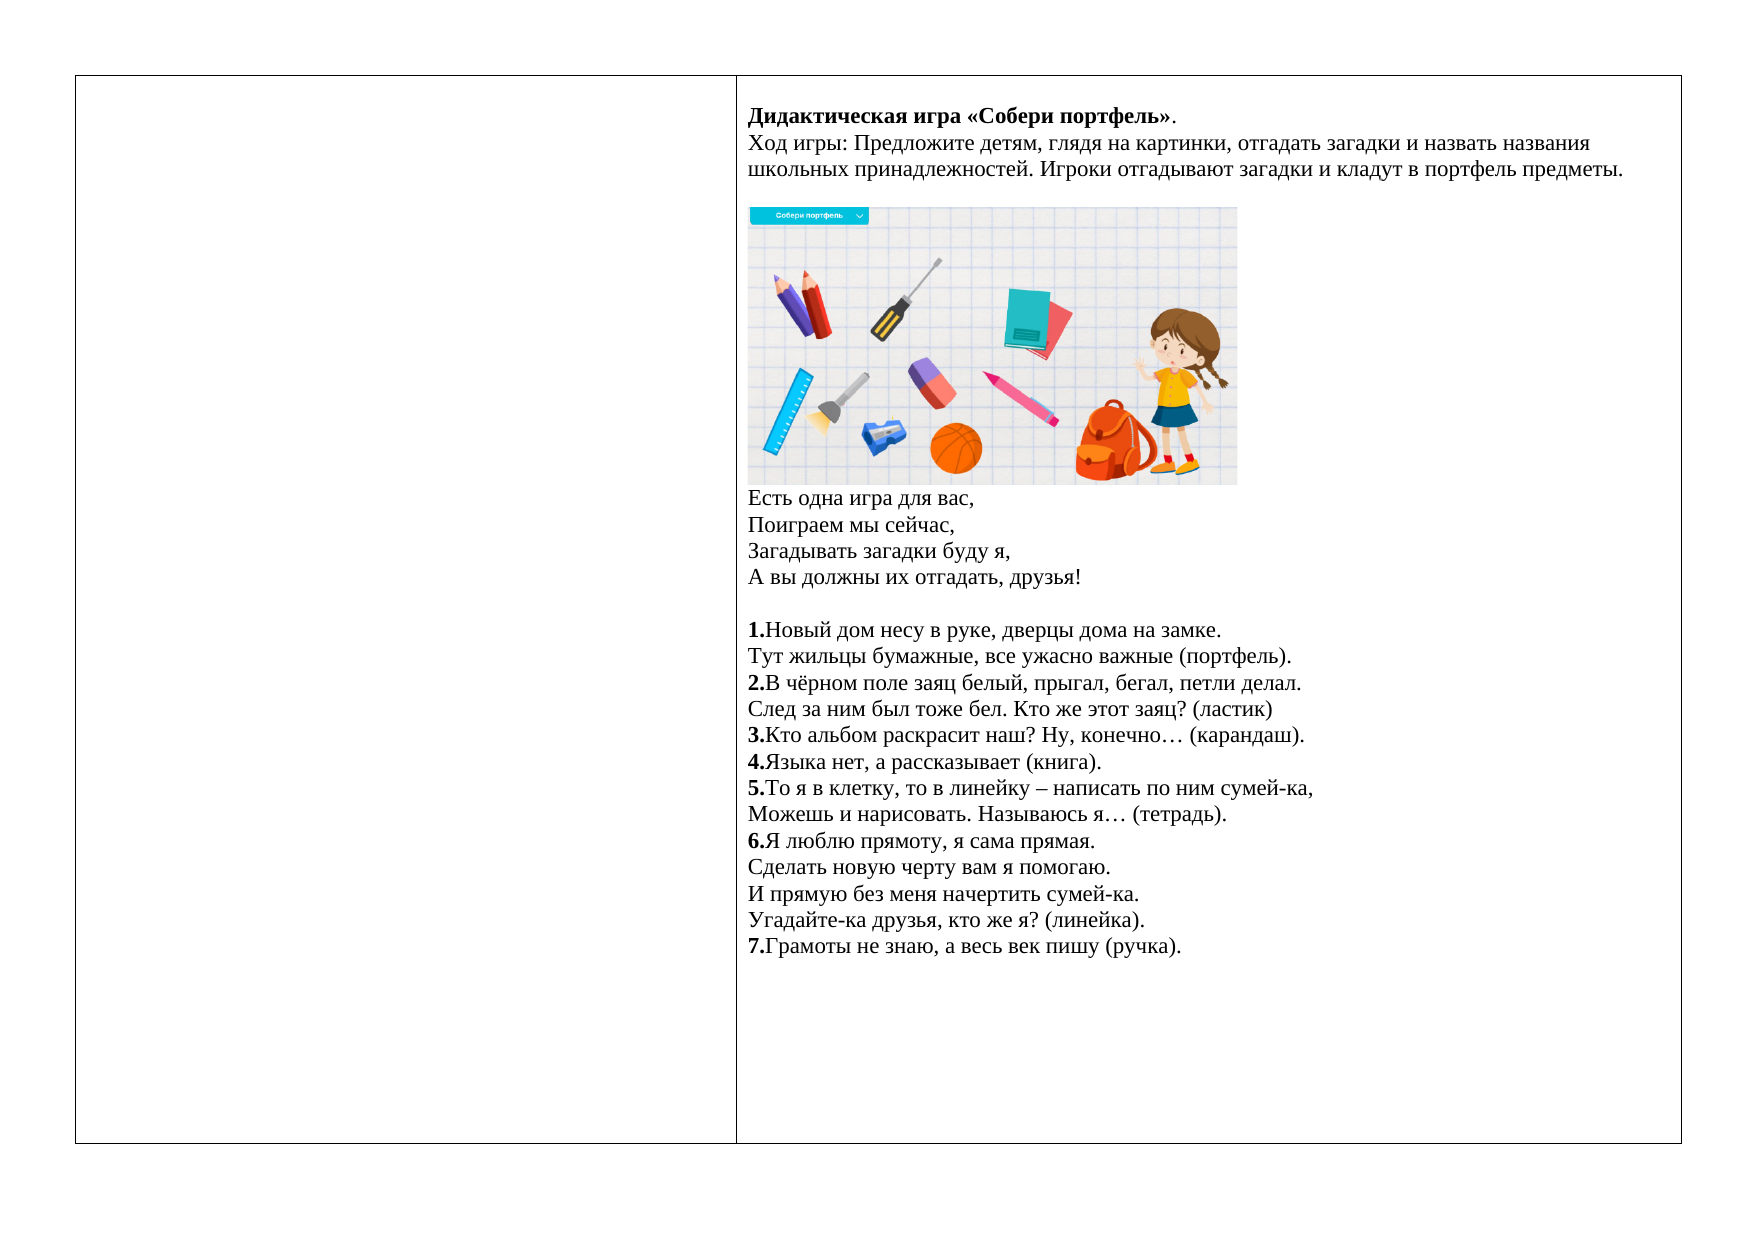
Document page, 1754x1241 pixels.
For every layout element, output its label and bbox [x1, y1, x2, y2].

table_cell [737, 76, 1681, 1143]
table_cell [76, 76, 736, 1143]
picture [747, 207, 1238, 485]
